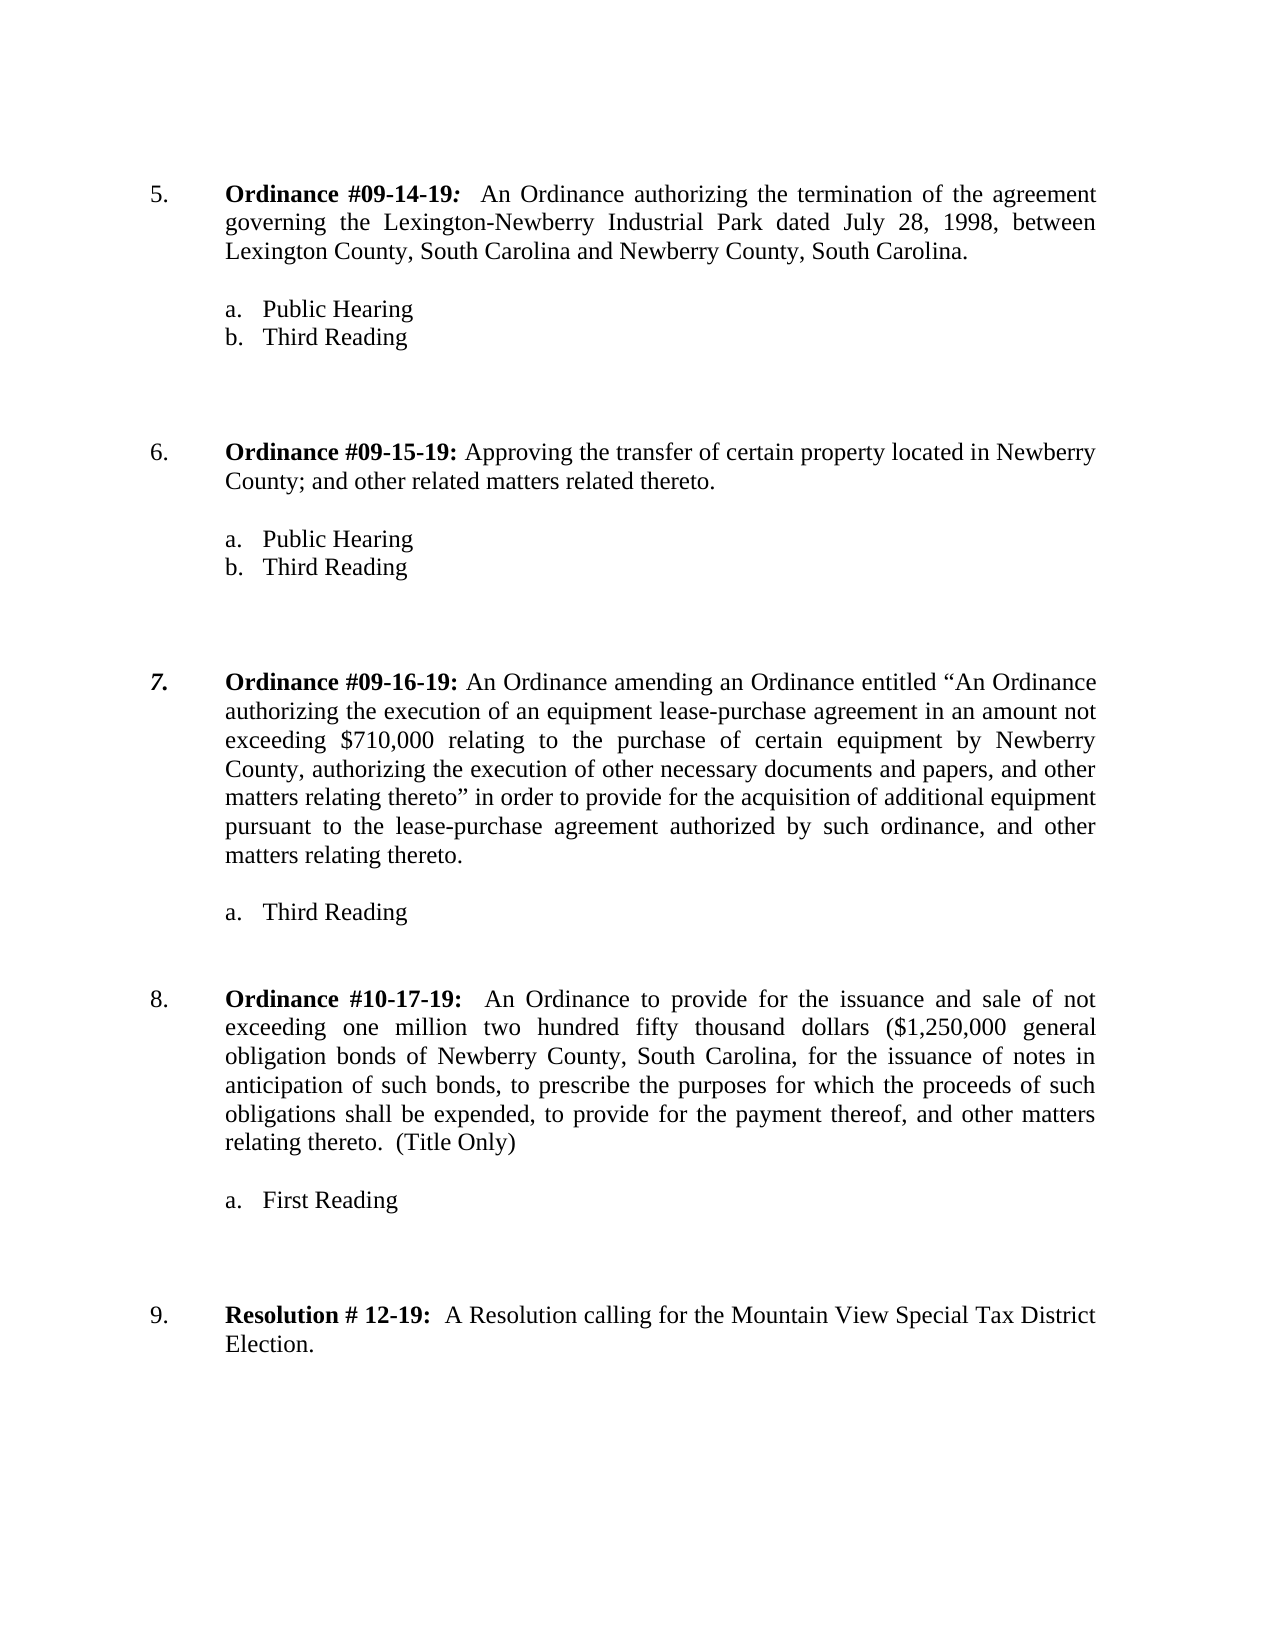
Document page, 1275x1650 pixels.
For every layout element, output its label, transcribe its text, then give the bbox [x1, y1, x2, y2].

list Public Hearing [225, 294, 1097, 322]
list Third Reading [225, 552, 1097, 581]
text 8. Ordinance #10-17-19: An Ordinance to provide for the issuance and sale of not exceeding one million two hundred fifty thousand dollars ($1,250,000 general obligation bonds of Newberry County, South Carolina, for the issuance of notes in anticipation of such bonds, to prescribe the purposes for which the proceeds of such obligations shall be expended, to provide for the payment thereof, and other matters relating thereto. (Title Only) [150, 984, 1097, 1156]
text 5. Ordinance #09-14-19: An Ordinance authorizing the termination of the agreement governing the Lexington-Newberry Industrial Park dated July 28, 1998, between Lexington County, South Carolina and Newberry County, South Carolina. [150, 179, 1097, 265]
text 9. Resolution # 12-19: A Resolution calling for the Mountain View Special Tax District Election. [150, 1300, 1097, 1357]
list First Reading [225, 1185, 1097, 1214]
list Third Reading [225, 897, 1097, 926]
list Public Hearing [225, 524, 1097, 552]
text 7. Ordinance #09-16-19: An Ordinance amending an Ordinance entitled “An Ordinance authorizing the execution of an equipment lease-purchase agreement in an amount not exceeding $710,000 relating to the purchase of certain equipment by Newberry County, authorizing the execution of other necessary documents and papers, and other matters relating thereto” in order to provide for the acquisition of additional equipment pursuant to the lease-purchase agreement authorized by such ordinance, and other matters relating thereto. [150, 667, 1097, 869]
list Third Reading [225, 322, 1097, 351]
text 6. Ordinance #09-15-19: Approving the transfer of certain property located in Newberry County; and other related matters related thereto. [150, 437, 1097, 495]
